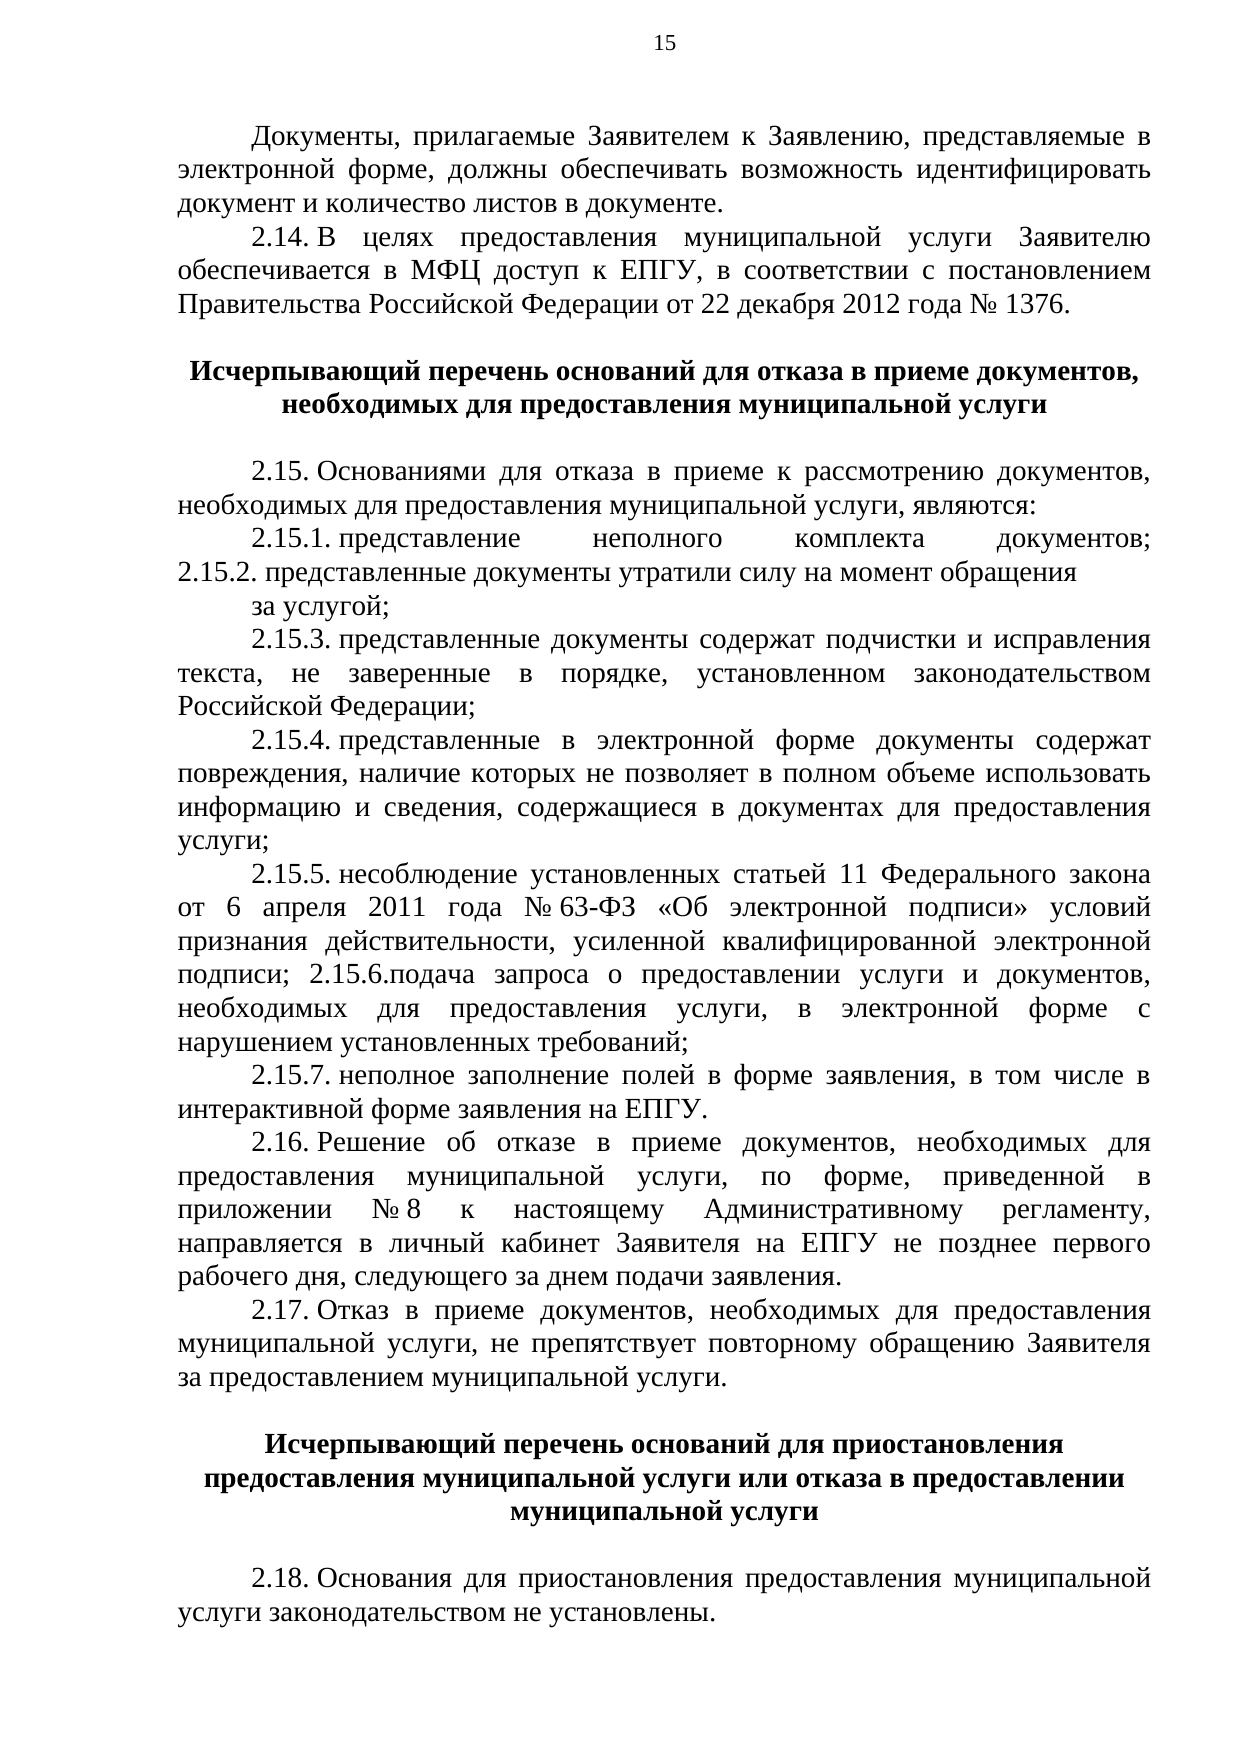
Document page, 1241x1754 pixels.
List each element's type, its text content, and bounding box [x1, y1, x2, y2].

text за услугой; [177, 588, 1152, 621]
text 2.15.4. представленные в электронной форме документы содержат повреждения, наличие которых не позволяет в полном объеме использовать информацию и сведения, содержащиеся в документах для предоставления услуги; [177, 722, 1152, 856]
text 2.15. Основаниями для отказа в приеме к рассмотрению документов, необходимых для предоставления муниципальной услуги, являются: [177, 453, 1152, 521]
text 2.15.5. несоблюдение установленных статьей 11 Федерального закона от 6 апреля 2011 года № 63-ФЗ «Об электронной подписи» условий признания действительности, усиленной квалифицированной электронной подписи; 2.15.6.подача запроса о предоставлении услуги и документов, необходимых для предоставления услуги, в электронной форме с нарушением установленных требований; [177, 856, 1152, 1057]
text 2.18. Основания для приостановления предоставления муниципальной услуги законодательством не установлены. [177, 1560, 1152, 1627]
text Исчерпывающий перечень оснований для отказа в приеме документов, необходимых для предоставления муниципальной услуги [177, 353, 1152, 420]
text Исчерпывающий перечень оснований для приостановления предоставления муниципальной услуги или отказа в предоставлении муниципальной услуги [177, 1426, 1152, 1527]
text 2.15.1. представление неполного комплекта документов; 2.15.2. представленные документы утратили силу на момент обращения [177, 521, 1152, 588]
text Документы, прилагаемые Заявителем к Заявлению, представляемые в электронной форме, должны обеспечивать возможность идентифицировать документ и количество листов в документе. [177, 118, 1152, 219]
text 2.17. Отказ в приеме документов, необходимых для предоставления муниципальной услуги, не препятствует повторному обращению Заявителя за предоставлением муниципальной услуги. [177, 1292, 1152, 1393]
text 2.15.3. представленные документы содержат подчистки и исправления текста, не заверенные в порядке, установленном законодательством Российской Федерации; [177, 621, 1152, 722]
text 2.14. В целях предоставления муниципальной услуги Заявителю обеспечивается в МФЦ доступ к ЕПГУ, в соответствии с постановлением Правительства Российской Федерации от 22 декабря 2012 года № 1376. [177, 219, 1152, 319]
text 2.16. Решение об отказе в приеме документов, необходимых для предоставления муниципальной услуги, по форме, приведенной в приложении № 8 к настоящему Административному регламенту, направляется в личный кабинет Заявителя на ЕПГУ не позднее первого рабочего дня, следующего за днем подачи заявления. [177, 1124, 1152, 1292]
text 2.15.7. неполное заполнение полей в форме заявления, в том числе в интерактивной форме заявления на ЕПГУ. [177, 1057, 1152, 1124]
